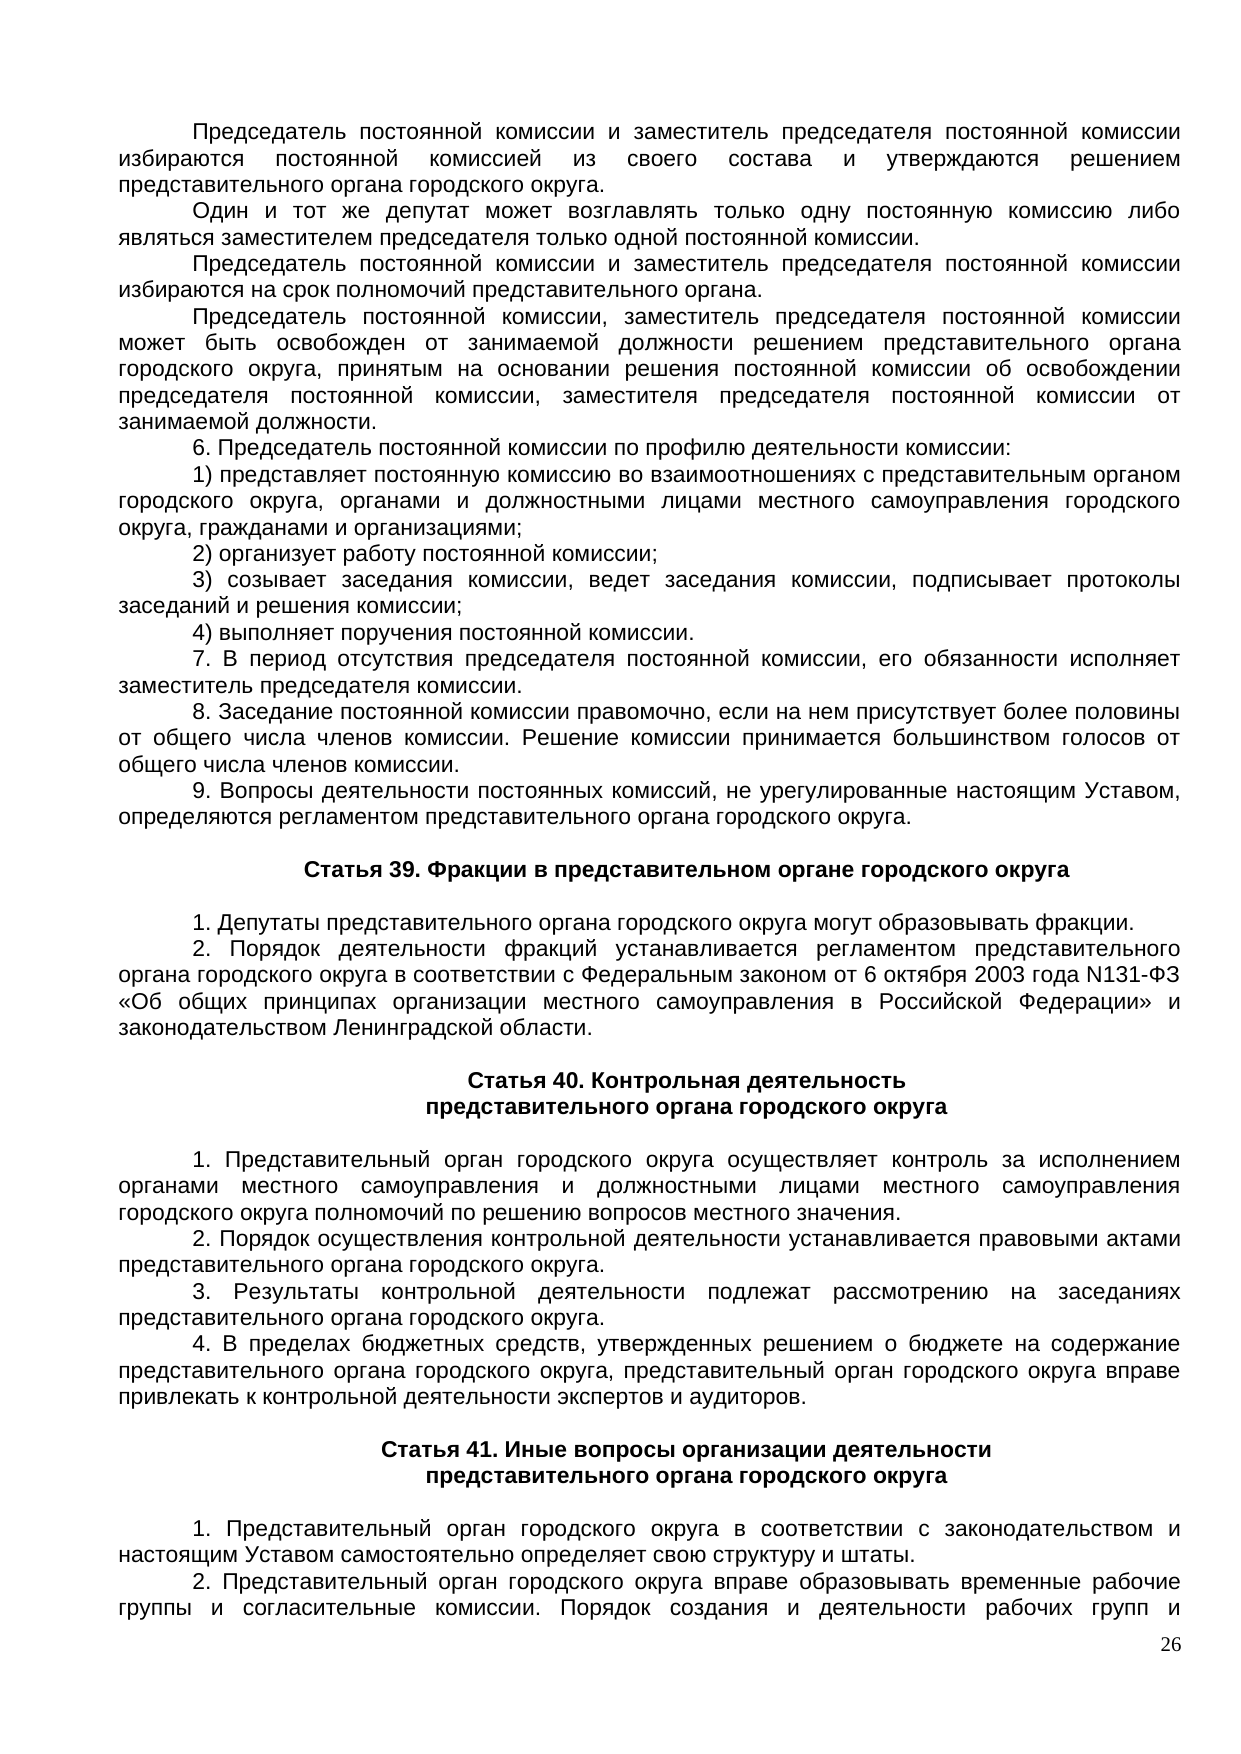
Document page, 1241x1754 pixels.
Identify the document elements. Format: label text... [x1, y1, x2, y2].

text Один и тот же депутат может возглавлять только одну постоянную комиссию либо являться заместителем председателя только одной постоянной комиссии. [118, 197, 1181, 250]
text 1. Депутаты представительного органа городского округа могут образовывать фракции. [118, 909, 1181, 935]
text 4. В пределах бюджетных средств, утвержденных решением о бюджете на содержание представительного органа городского округа, представительный орган городского округа вправе привлекать к контрольной деятельности экспертов и аудиторов. [118, 1330, 1181, 1409]
text 1. Представительный орган городского округа в соответствии с законодательством и настоящим Уставом самостоятельно определяет свою структуру и штаты. [118, 1515, 1181, 1568]
text 6. Председатель постоянной комиссии по профилю деятельности комиссии: [118, 434, 1181, 461]
text 8. Заседание постоянной комиссии правомочно, если на нем присутствует более половины от общего числа членов комиссии. Решение комиссии принимается большинством голосов от общего числа членов комиссии. [118, 698, 1181, 777]
text 4) выполняет поручения постоянной комиссии. [118, 619, 1181, 645]
text 2. Порядок осуществления контрольной деятельности устанавливается правовыми актами представительного органа городского округа. [118, 1225, 1181, 1278]
text 1. Представительный орган городского округа осуществляет контроль за исполнением органами местного самоуправления и должностными лицами местного самоуправления городского округа полномочий по решению вопросов местного значения. [118, 1146, 1181, 1225]
text Статья 40. Контрольная деятельность [118, 1067, 1181, 1093]
text Председатель постоянной комиссии и заместитель председателя постоянной комиссии избираются постоянной комиссией из своего состава и утверждаются решением представительного органа городского округа. [118, 118, 1181, 197]
text Председатель постоянной комиссии, заместитель председателя постоянной комиссии может быть освобожден от занимаемой должности решением представительного органа городского округа, принятым на основании решения постоянной комиссии об освобождении председателя постоянной комиссии, заместителя председателя постоянной комиссии от занимаемой должности. [118, 303, 1181, 434]
text 3. Результаты контрольной деятельности подлежат рассмотрению на заседаниях представительного органа городского округа. [118, 1278, 1181, 1330]
text 7. В период отсутствия председателя постоянной комиссии, его обязанности исполняет заместитель председателя комиссии. [118, 645, 1181, 698]
text представительного органа городского округа [118, 1093, 1181, 1119]
text 2. Порядок деятельности фракций устанавливается регламентом представительного органа городского округа в соответствии с Федеральным законом от 6 октября 2003 года N131-ФЗ «Об общих принципах организации местного самоуправления в Российской Федерации» и законодательством Ленинградской области. [118, 935, 1181, 1041]
text Статья 41. Иные вопросы организации деятельности [118, 1436, 1181, 1462]
text 2) организует работу постоянной комиссии; [118, 540, 1181, 566]
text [118, 1568, 1181, 1620]
text 9. Вопросы деятельности постоянных комиссий, не урегулированные настоящим Уставом, определяются регламентом представительного органа городского округа. [118, 777, 1181, 830]
text 1) представляет постоянную комиссию во взаимоотношениях с представительным органом городского округа, органами и должностными лицами местного самоуправления городского округа, гражданами и организациями; [118, 461, 1181, 540]
text Председатель постоянной комиссии и заместитель председателя постоянной комиссии избираются на срок полномочий представительного органа. [118, 250, 1181, 303]
text Статья 39. Фракции в представительном органе городского округа [118, 856, 1181, 882]
text 3) созывает заседания комиссии, ведет заседания комиссии, подписывает протоколы заседаний и решения комиссии; [118, 566, 1181, 619]
text представительного органа городского округа [118, 1462, 1181, 1488]
